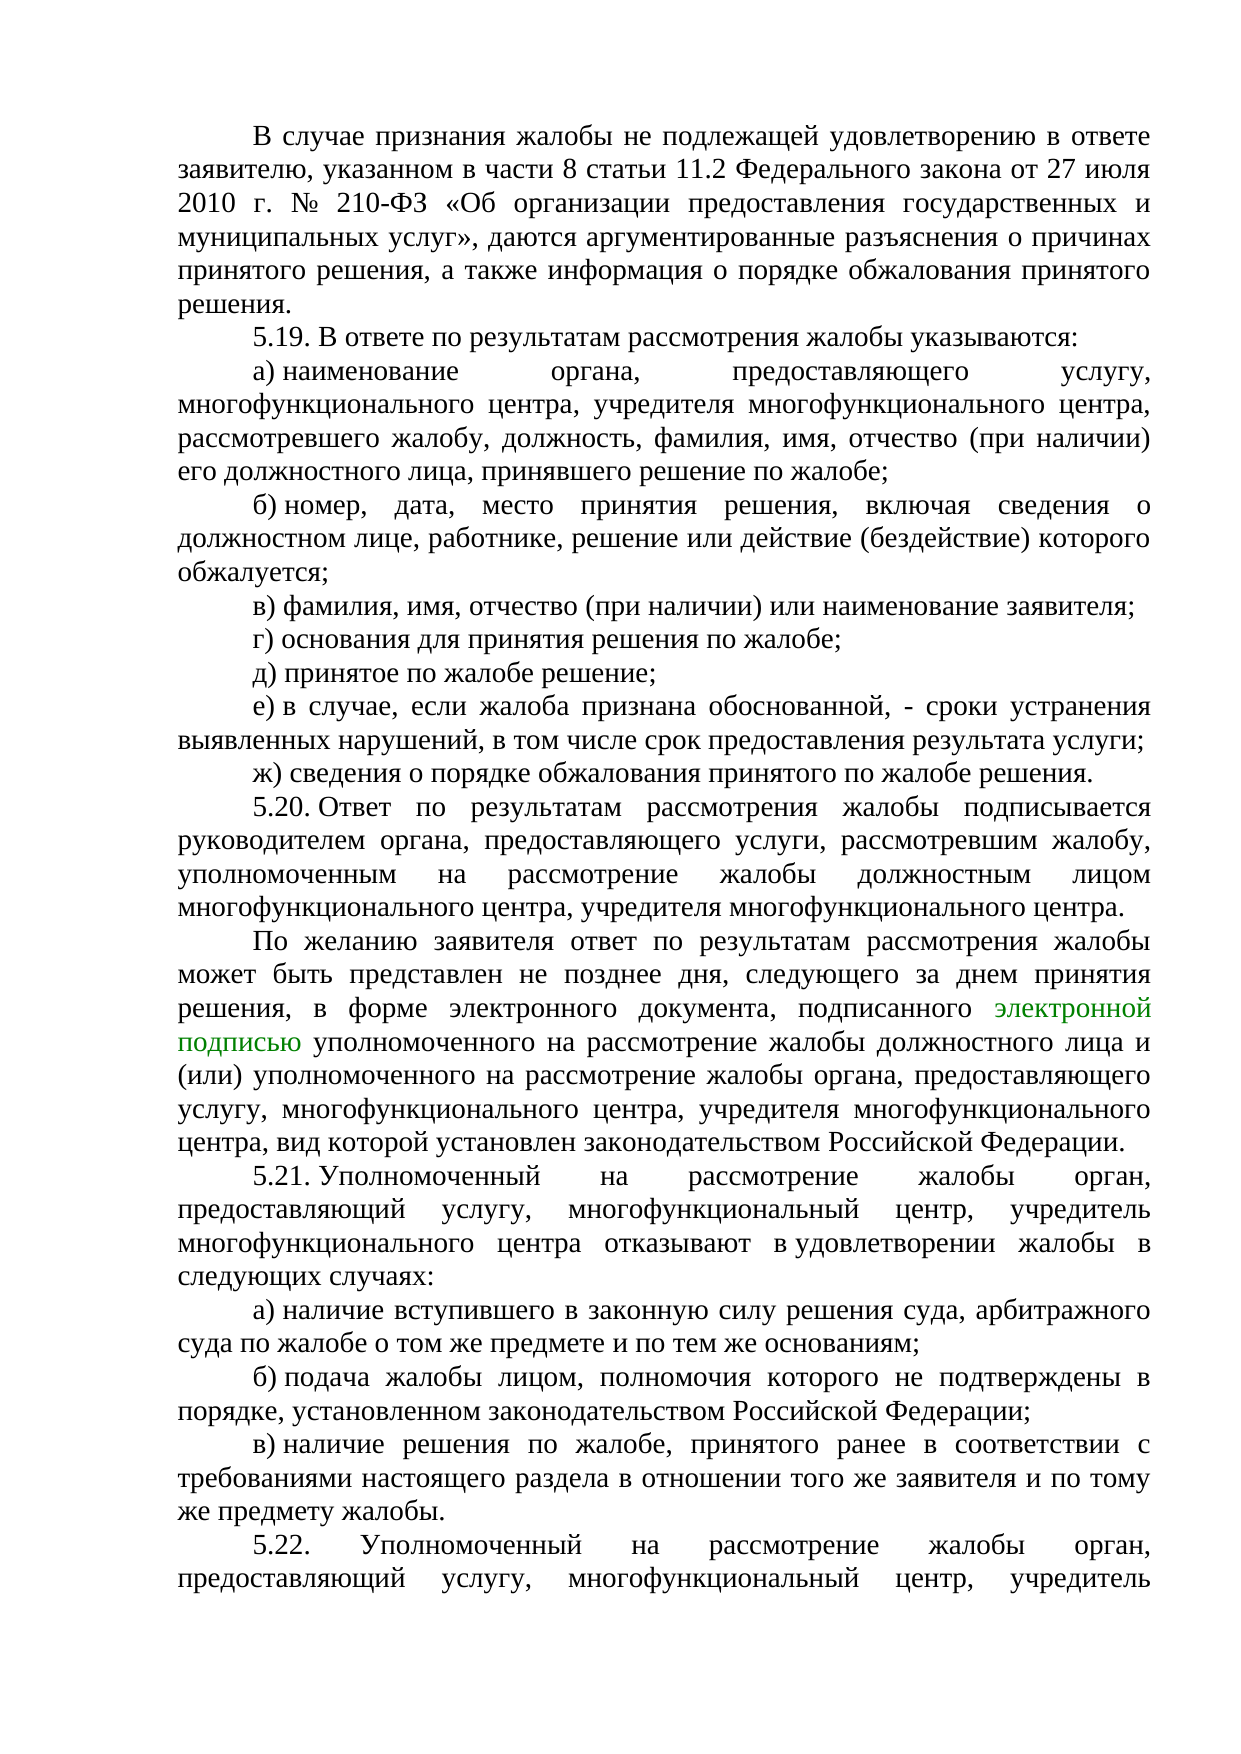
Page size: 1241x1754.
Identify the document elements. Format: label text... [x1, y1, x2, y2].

text г) основания для принятия решения по жалобе; [177, 621, 1152, 655]
text д) принятое по жалобе решение; [177, 655, 1152, 688]
text а) наименование органа, предоставляющего услугу, многофункционального центра, учредителя многофункционального центра, рассмотревшего жалобу, должность, фамилия, имя, отчество (при наличии) его должностного лица, принявшего решение по жалобе; [177, 353, 1152, 487]
text 5.20. Ответ по результатам рассмотрения жалобы подписывается руководителем органа, предоставляющего услуги, рассмотревшим жалобу, уполномоченным на рассмотрение жалобы должностным лицом многофункционального центра, учредителя многофункционального центра. [177, 789, 1152, 923]
text ж) сведения о порядке обжалования принятого по жалобе решения. [177, 755, 1152, 789]
text По желанию заявителя ответ по результатам рассмотрения жалобы может быть представлен не позднее дня, следующего за днем принятия решения, в форме электронного документа, подписанного электронной подписью уполномоченного на рассмотрение жалобы должностного лица и (или) уполномоченного на рассмотрение жалобы органа, предоставляющего услугу, многофункционального центра, учредителя многофункционального центра, вид которой установлен законодательством Российской Федерации. [177, 923, 1152, 1158]
text в) фамилия, имя, отчество (при наличии) или наименование заявителя; [177, 588, 1152, 621]
text В случае признания жалобы не подлежащей удовлетворению в ответе заявителю, указанном в части 8 статьи 11.2 Федерального закона от 27 июля 2010 г. № 210-ФЗ «Об организации предоставления государственных и муниципальных услуг», даются аргументированные разъяснения о причинах принятого решения, а также информация о порядке обжалования принятого решения. [177, 118, 1152, 319]
text 5.21. Уполномоченный на рассмотрение жалобы орган, предоставляющий услугу, многофункциональный центр, учредитель многофункционального центра отказывают в удовлетворении жалобы в следующих случаях: [177, 1158, 1152, 1292]
text в) наличие решения по жалобе, принятого ранее в соответствии с требованиями настоящего раздела в отношении того же заявителя и по тому же предмету жалобы. [177, 1426, 1152, 1527]
text б) номер, дата, место принятия решения, включая сведения о должностном лице, работнике, решение или действие (бездействие) которого обжалуется; [177, 487, 1152, 588]
text б) подача жалобы лицом, полномочия которого не подтверждены в порядке, установленном законодательством Российской Федерации; [177, 1359, 1152, 1426]
text а) наличие вступившего в законную силу решения суда, арбитражного суда по жалобе о том же предмете и по тем же основаниям; [177, 1292, 1152, 1359]
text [177, 1527, 1152, 1594]
text е) в случае, если жалоба признана обоснованной, - сроки устранения выявленных нарушений, в том числе срок предоставления результата услуги; [177, 688, 1152, 755]
text 5.19. В ответе по результатам рассмотрения жалобы указываются: [177, 319, 1152, 353]
